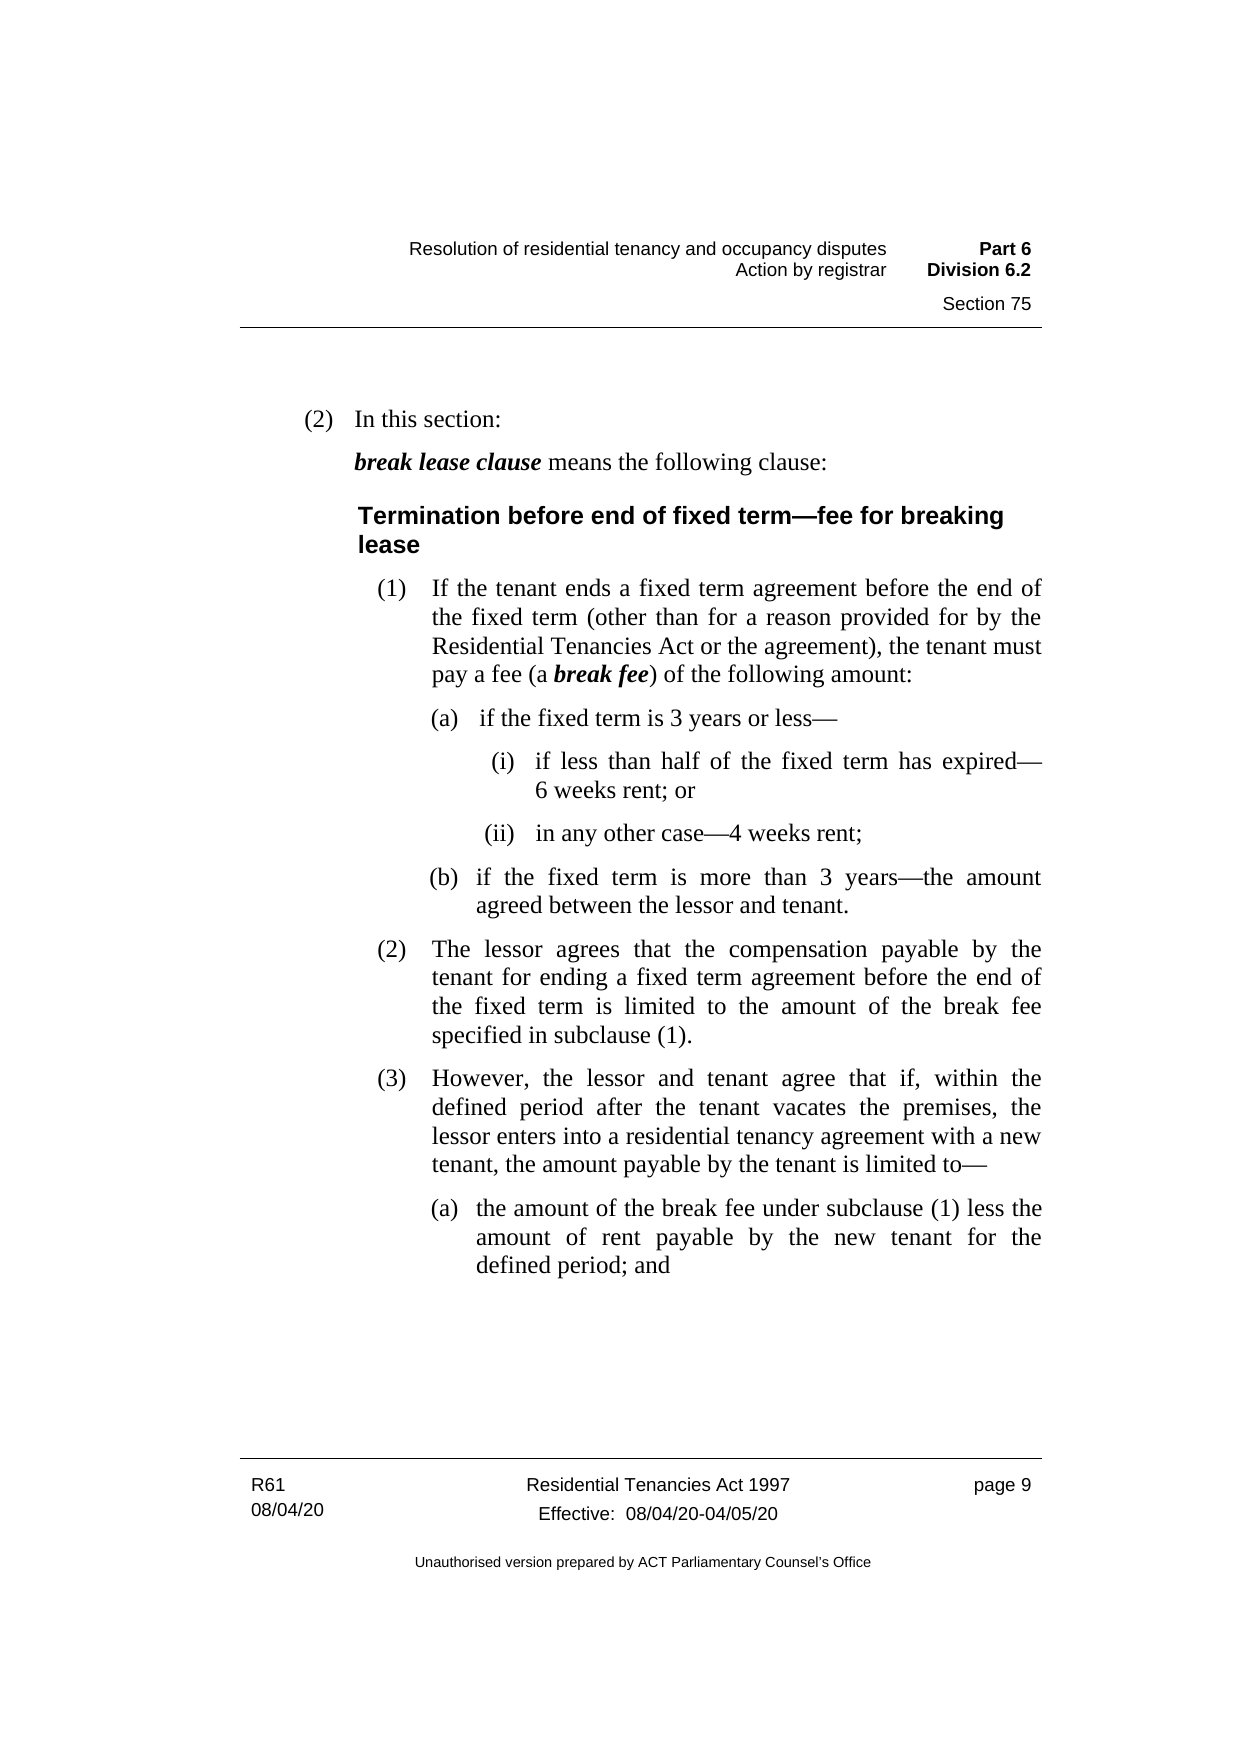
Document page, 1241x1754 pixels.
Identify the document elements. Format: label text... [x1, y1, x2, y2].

text (1) If the tenant ends a fixed term agreement before the end of the fixed term (other than for a reason provided for by the Residential Tenancies Act or the agreement), the tenant must pay a fee (a break fee) of the following amount: [354, 573, 1042, 688]
text break lease clause means the following clause: [354, 447, 1042, 476]
text (i) if less than half of the fixed term has expired—6 weeks rent; or [354, 746, 1042, 804]
text (ii) in any other case—4 weeks rent; [354, 818, 1042, 847]
text (2) The lessor agrees that the compensation payable by the tenant for ending a fixed term agreement before the end of the fixed term is limited to the amount of the break fee specified in subclause (1). [317, 934, 1042, 1049]
text (3) However, the lessor and tenant agree that if, within the defined period after the tenant vacates the premises, the lessor enters into a residential tenancy agreement with a new tenant, the amount payable by the tenant is limited to— [354, 1063, 1042, 1178]
text Termination before end of fixed term—fee for breaking lease [358, 501, 1042, 559]
text (a) if the fixed term is 3 years or less— [354, 703, 1042, 732]
text (2) In this section: [239, 404, 1042, 433]
text (a) the amount of the break fee under subclause (1) less the amount of rent payable by the new tenant for the defined period; and [354, 1193, 1042, 1279]
text (b) if the fixed term is more than 3 years—the amount agreed between the lessor and tenant. [354, 862, 1042, 919]
